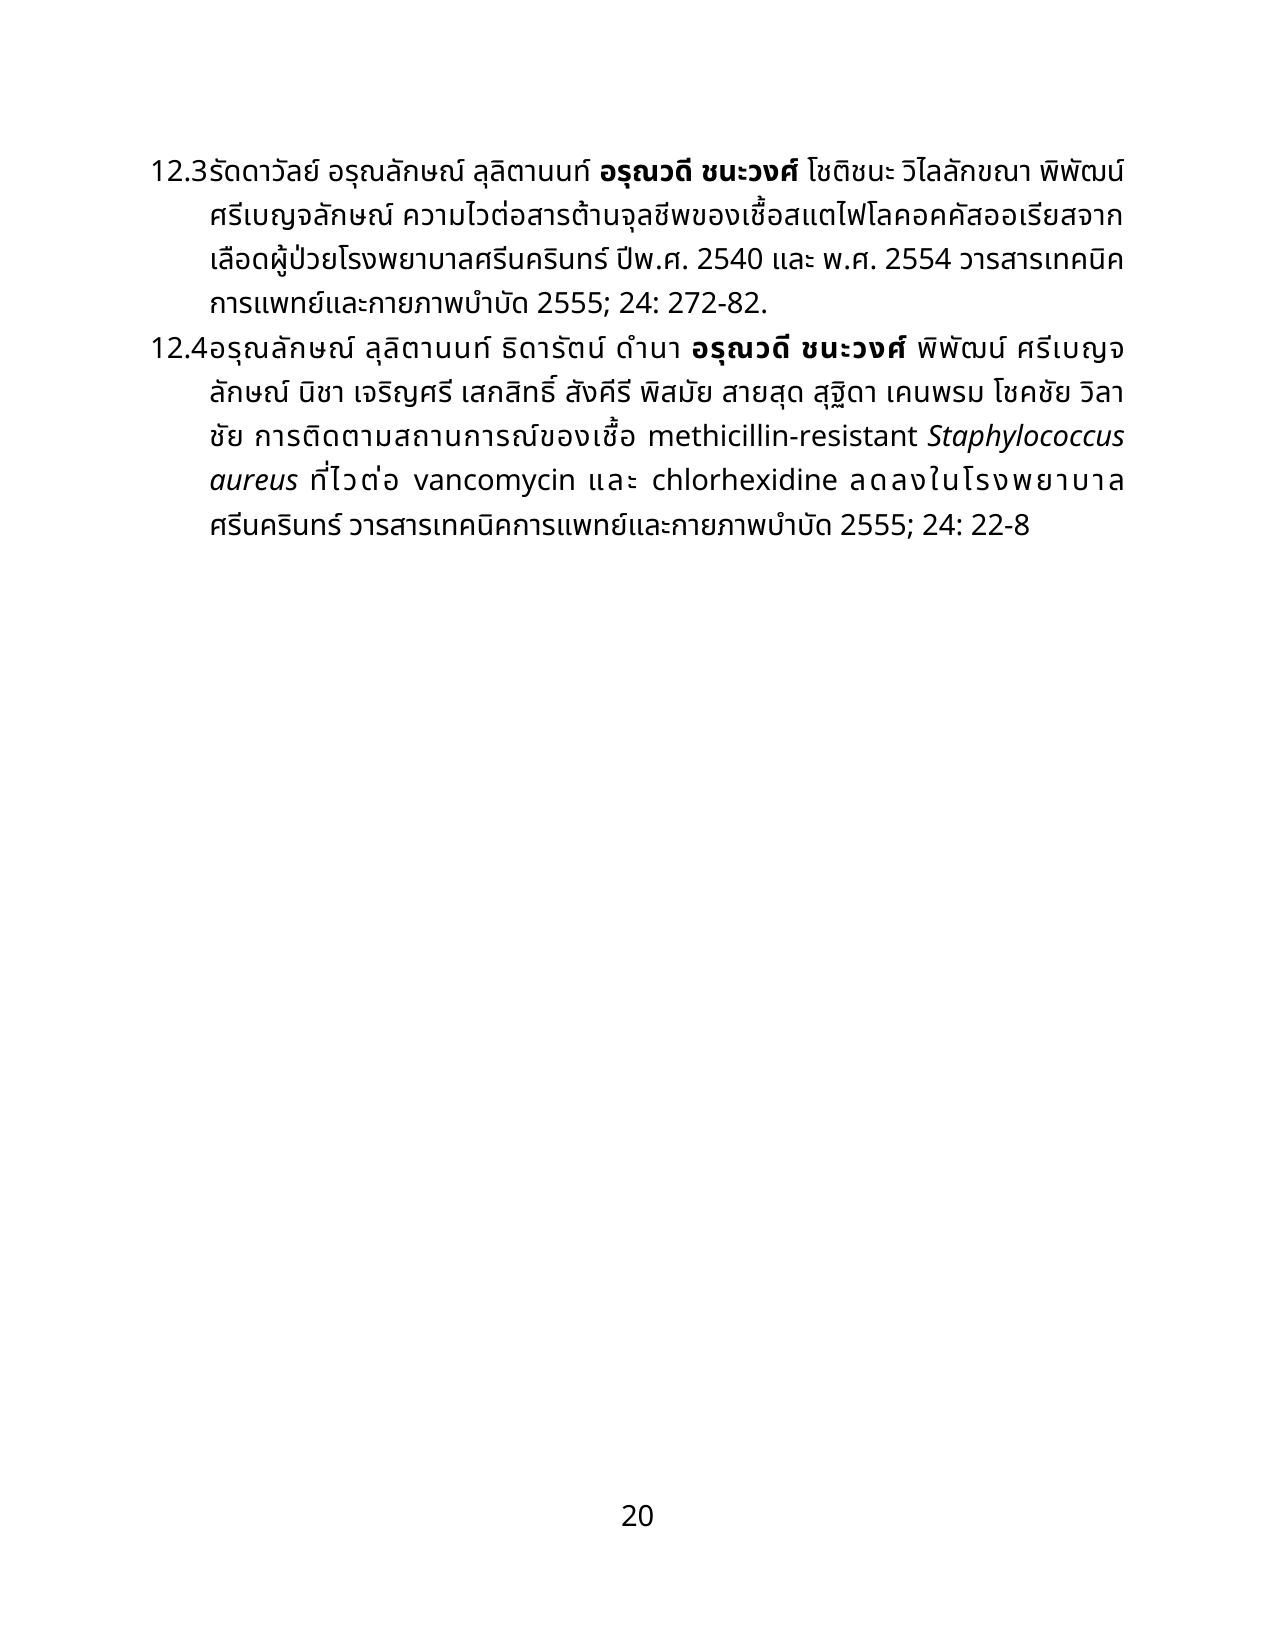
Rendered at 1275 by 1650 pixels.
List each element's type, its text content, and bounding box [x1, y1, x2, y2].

list อรุณลักษณ์ ลุลิตานนท์ ธิดารัตน์ ดำนา อรุณวดี ชนะวงศ์ พิพัฒน์ ศรีเบญจลักษณ์ นิชา เจริญศรี เสกสิทธิ์ สังคีรี พิสมัย สายสุด สุฐิดา เคนพรม โชคชัย วิลาชัย การติดตามสถานการณ์ของเชื้อ methicillin-resistant Staphylococcus aureus ที่ไวต่อ vancomycin และ chlorhexidine ลดลงในโรงพยาบาลศรีนครินทร์ วารสารเทคนิคการแพทย์และกายภาพบำบัด 2555; 24: 22-8 [150, 327, 1125, 548]
list รัดดาวัลย์ อรุณลักษณ์ ลุลิตานนท์ อรุณวดี ชนะวงศ์ โชติชนะ วิไลลักขณา พิพัฒน์ ศรีเบญจลักษณ์ ความไวต่อสารต้านจุลชีพของเชื้อสแตไฟโลคอคคัสออเรียสจากเลือดผู้ป่วยโรงพยาบาลศรีนครินทร์ ปีพ.ศ. 2540 และ พ.ศ. 2554 วารสารเทคนิคการแพทย์และกายภาพบำบัด 2555; 24: 272-82. [150, 150, 1125, 327]
